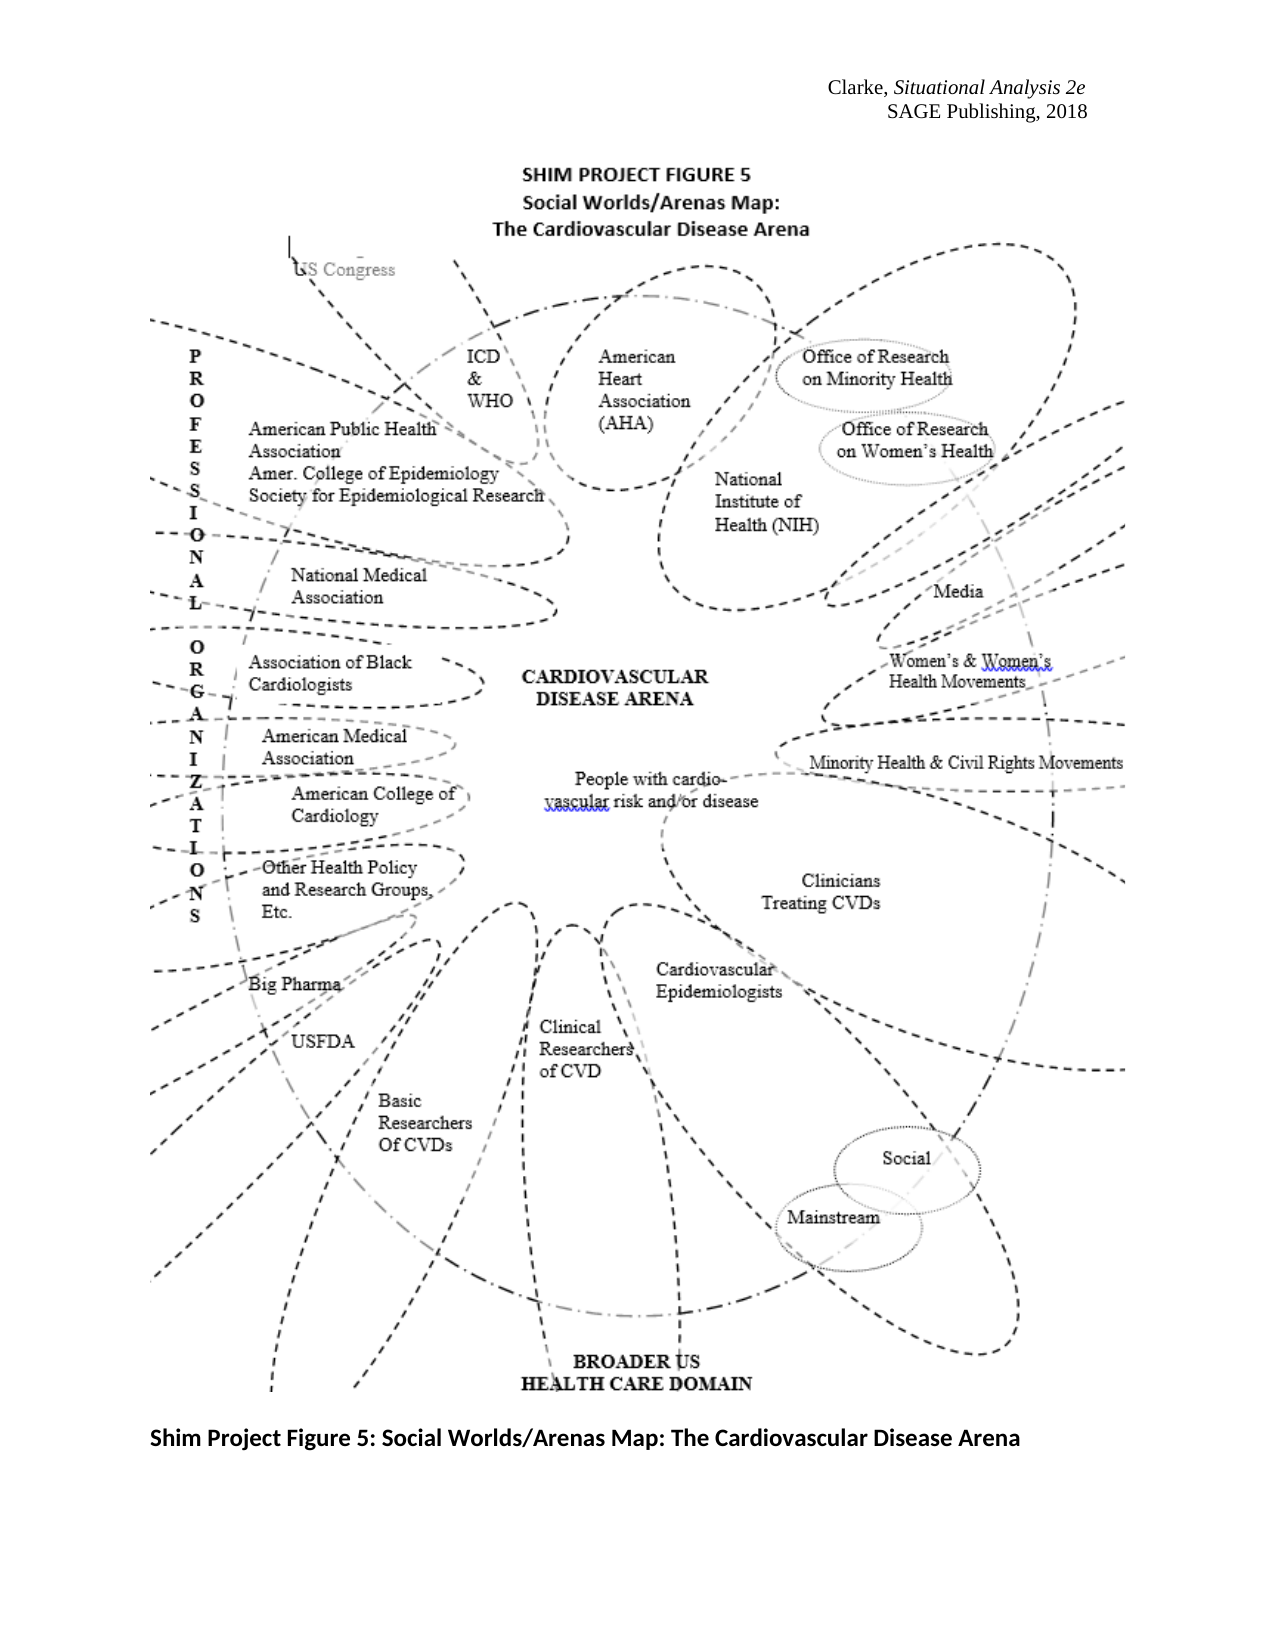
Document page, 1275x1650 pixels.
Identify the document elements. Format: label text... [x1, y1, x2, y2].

text Shim Project Figure 5: Social Worlds/Arenas Map: The Cardiovascular Disease Arena [150, 1422, 1087, 1453]
picture [150, 150, 1125, 1392]
